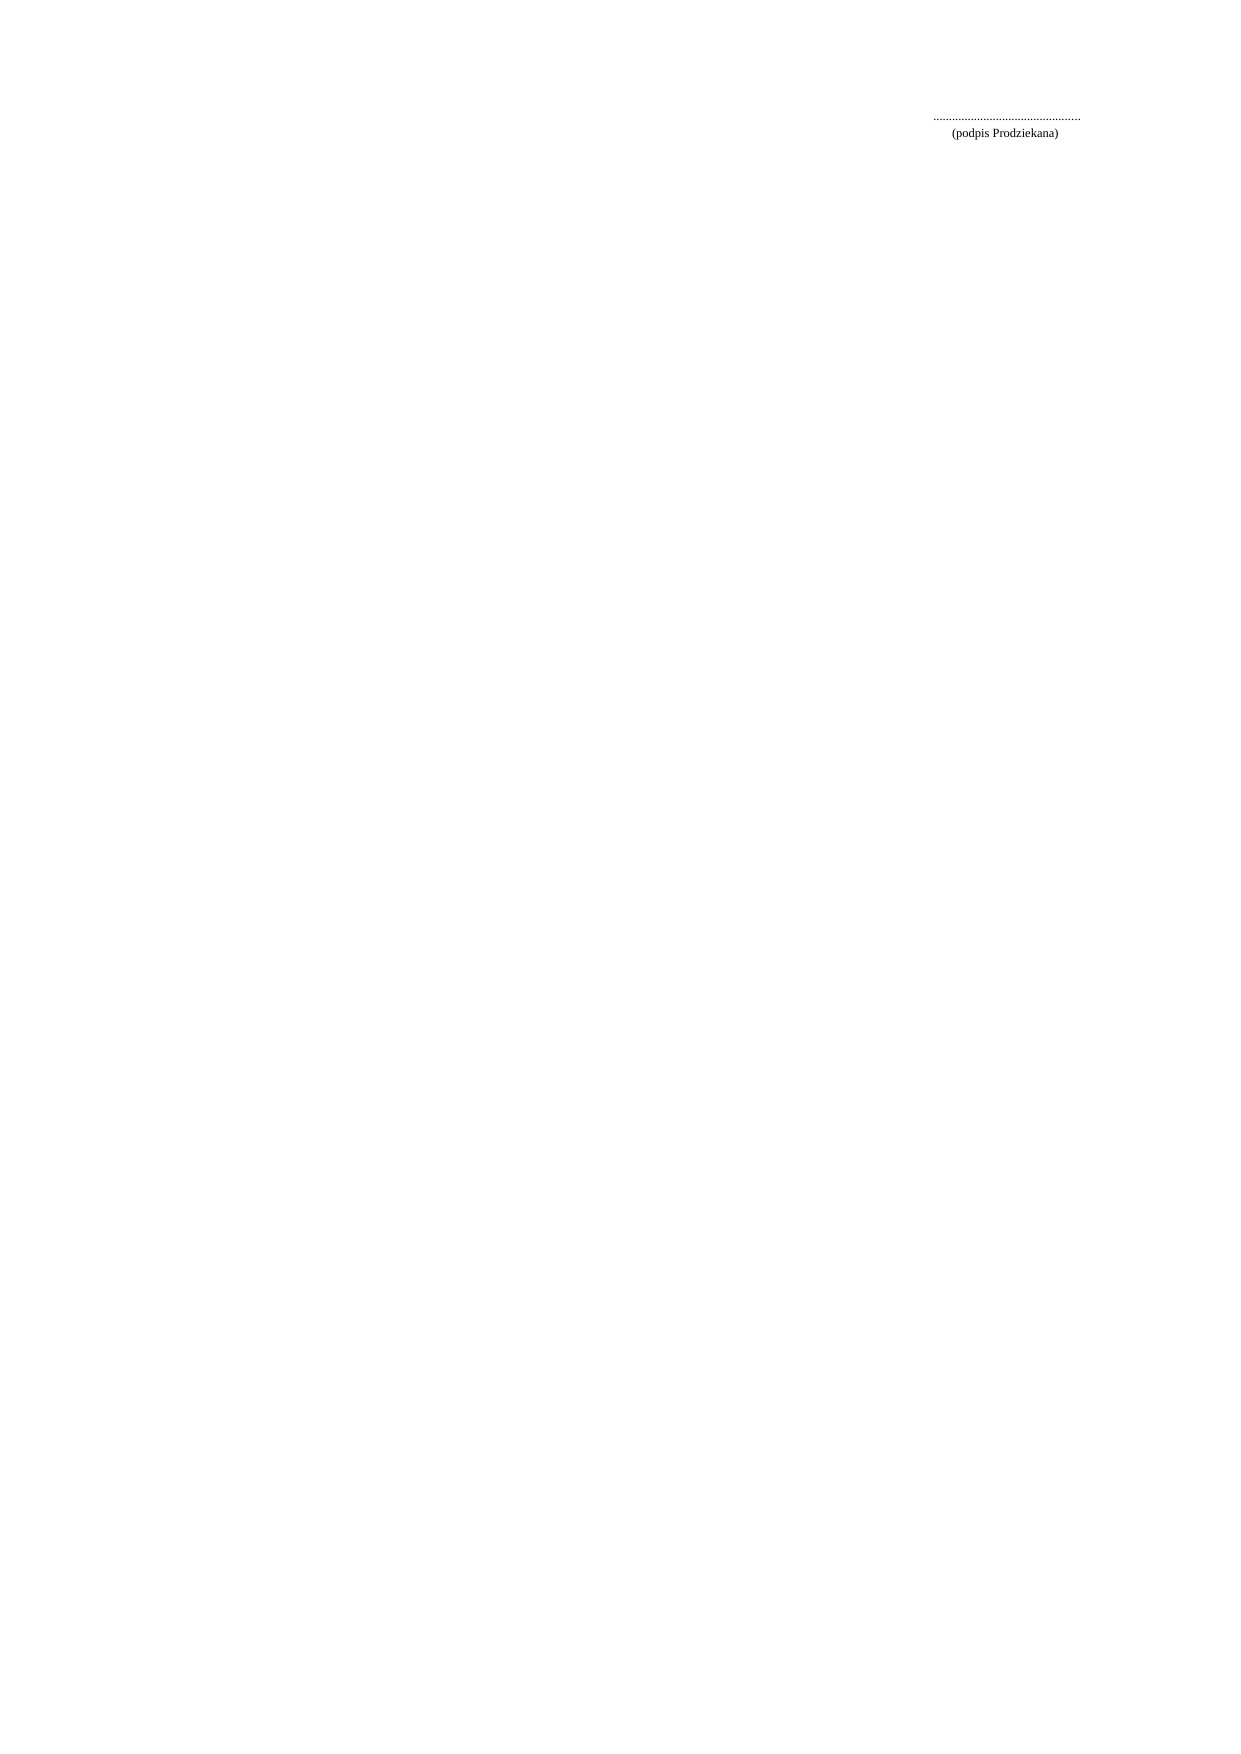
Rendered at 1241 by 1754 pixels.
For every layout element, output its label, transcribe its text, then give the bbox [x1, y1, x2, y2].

text (podpis Prodziekana) [801, 126, 1104, 140]
